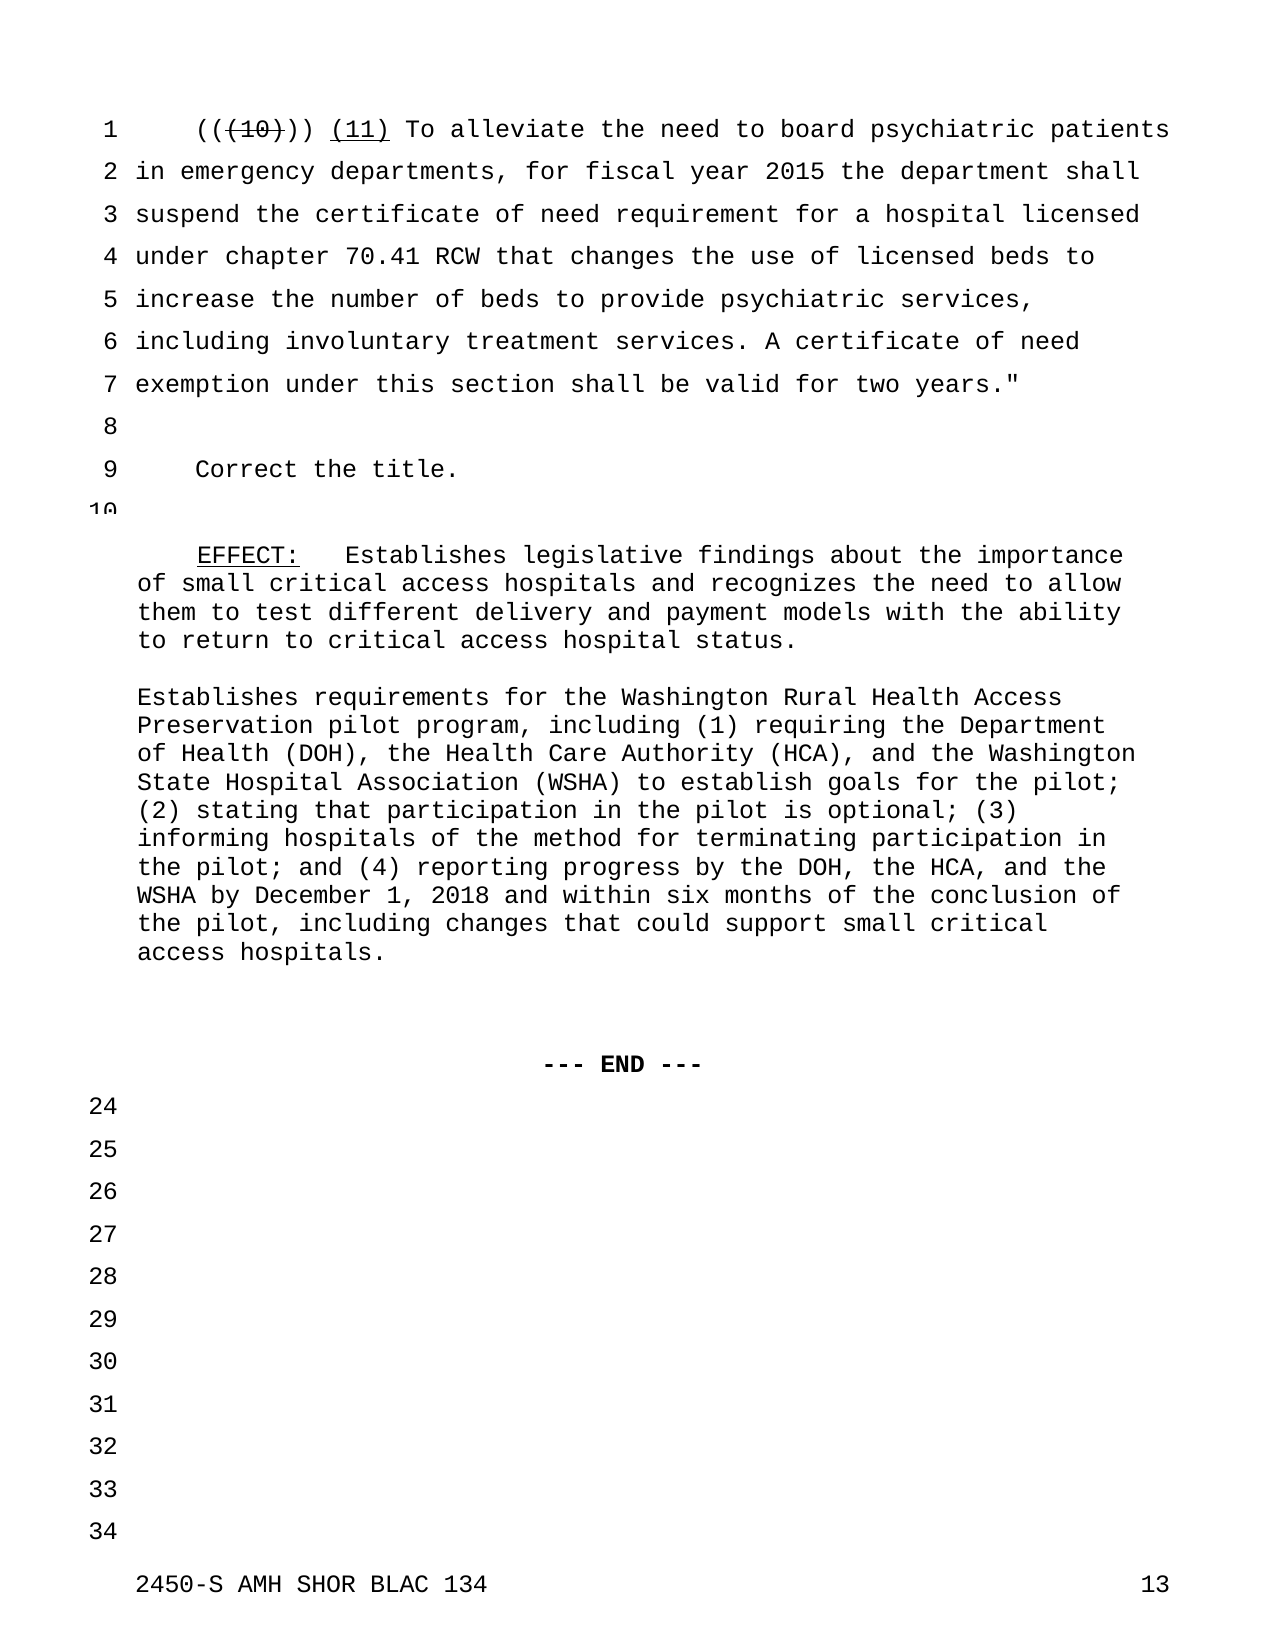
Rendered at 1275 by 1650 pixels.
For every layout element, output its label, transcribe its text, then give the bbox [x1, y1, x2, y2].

text --- END --- [75, 1038, 1170, 1081]
text (((10))) (11) To alleviate the need to board psychiatric patients in emergency departments, for fiscal year 2015 the department shall suspend the certificate of need requirement for a hospital licensed under chapter 70.41 RCW that changes the use of licensed beds to increase the number of beds to provide psychiatric services, including involuntary treatment services. A certificate of need exemption under this section shall be valid for two years." [135, 103, 1170, 401]
text Correct the title. [135, 443, 1170, 486]
